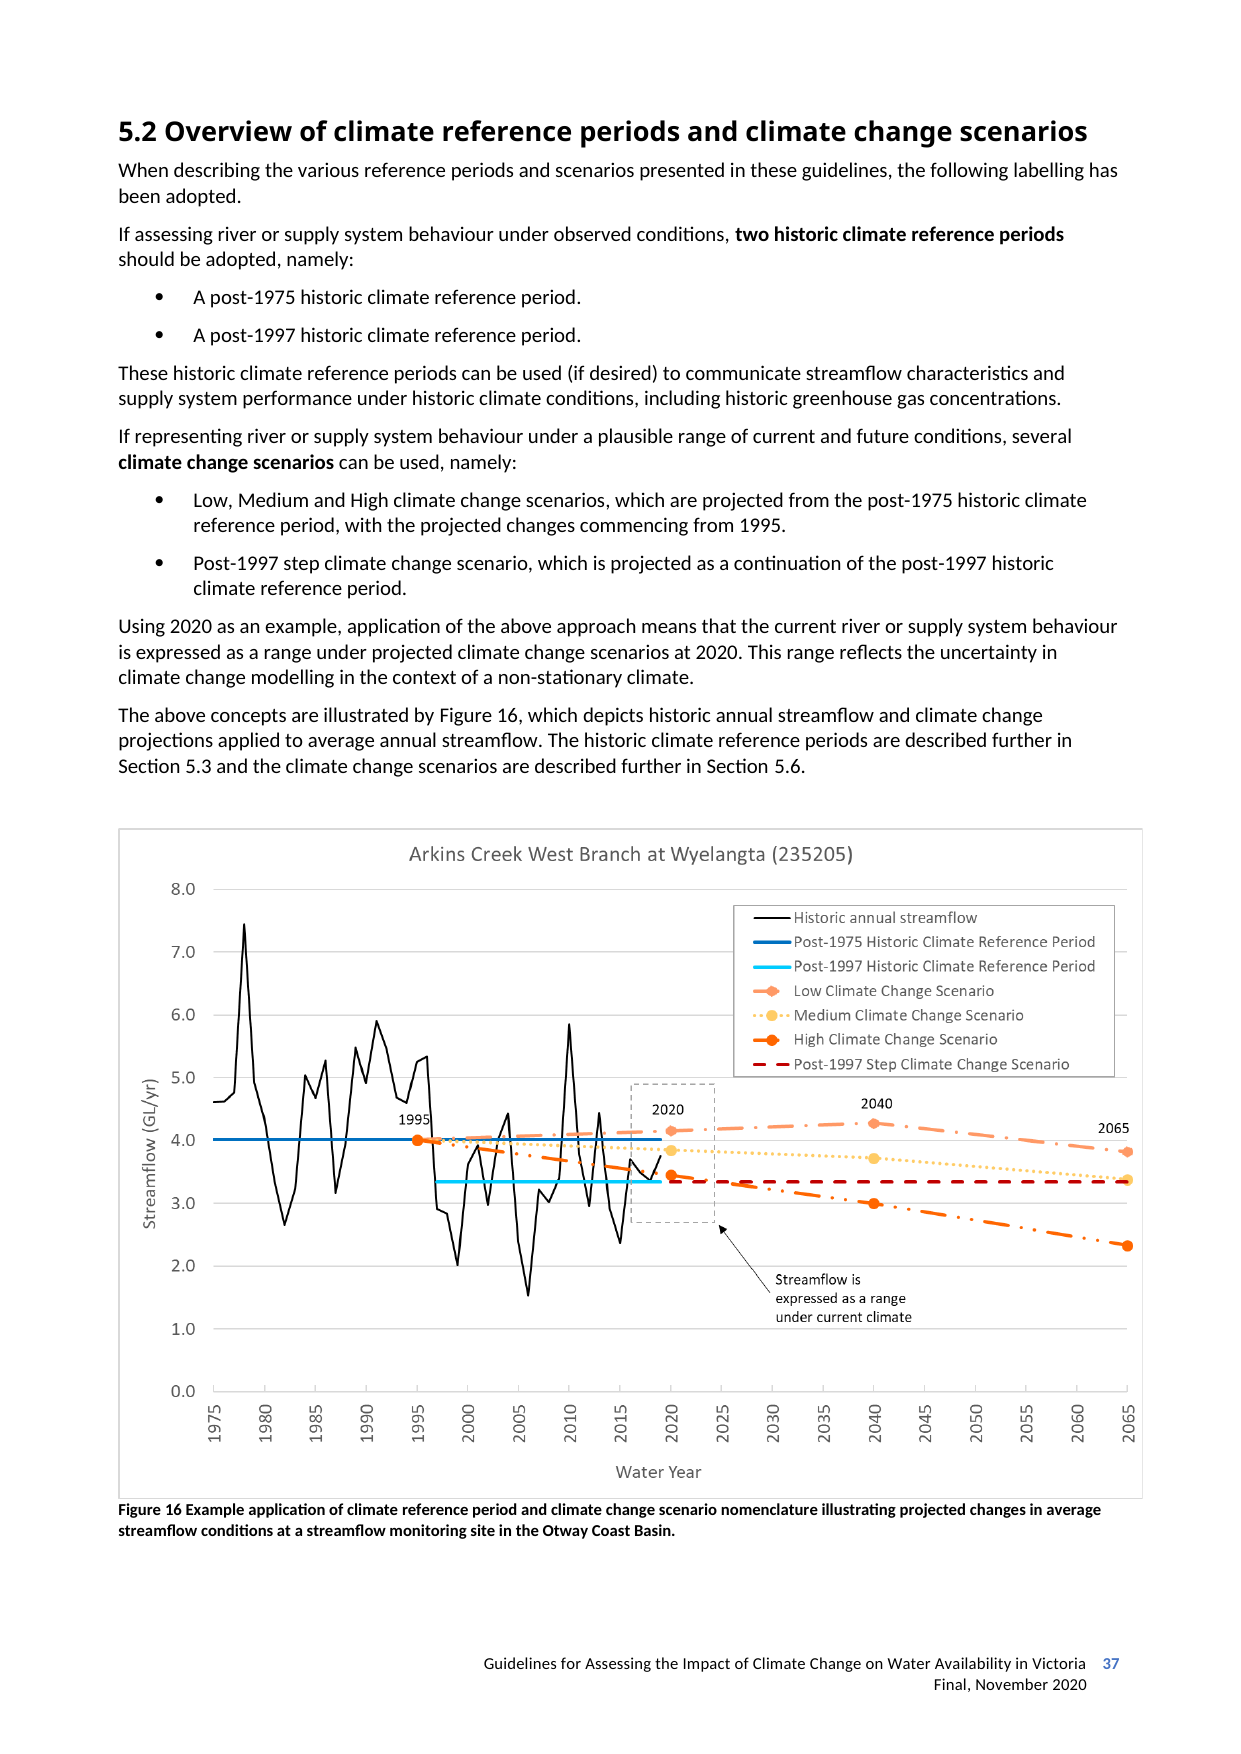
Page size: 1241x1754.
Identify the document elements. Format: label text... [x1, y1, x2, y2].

list Low, Medium and High climate change scenarios, which are projected from the post-1975 historic climate reference period, with the projected changes commencing from 1995. [156, 487, 1122, 538]
text Using 2020 as an example, application of the above approach means that the current river or supply system behaviour is expressed as a range under projected climate change scenarios at 2020. This range reflects the uncertainty in climate change modelling in the context of a non-stationary climate. [118, 613, 1122, 690]
text If representing river or supply system behaviour under a plausible range of current and future conditions, several climate change scenarios can be used, namely: [118, 423, 1122, 474]
list A post-1975 historic climate reference period. [156, 284, 1122, 310]
text When describing the various reference periods and scenarios presented in these guidelines, the following labelling has been adopted. [118, 158, 1122, 208]
list A post-1997 historic climate reference period. [156, 322, 1122, 348]
text If assessing river or supply system behaviour under observed conditions, two historic climate reference periods should be adopted, namely: [118, 221, 1122, 272]
text The above concepts are illustrated by Figure 16, which depicts historic annual streamflow and climate change projections applied to average annual streamflow. The historic climate reference periods are described further in Section 5.3 and the climate change scenarios are described further in Section 5.6. [118, 702, 1122, 778]
subtitle Overview of climate reference periods and climate change scenarios [118, 118, 1122, 147]
list Post-1997 step climate change scenario, which is projected as a continuation of the post-1997 historic climate reference period. [156, 550, 1122, 601]
text These historic climate reference periods can be used (if desired) to communicate streamflow characteristics and supply system performance under historic climate conditions, including historic greenhouse gas concentrations. [118, 360, 1122, 411]
text Figure 16 Example application of climate reference period and climate change scenario nomenclature illustrating projected changes in average streamflow conditions at a streamflow monitoring site in the Otway Coast Basin. [118, 1499, 1122, 1541]
picture [118, 828, 1143, 1499]
